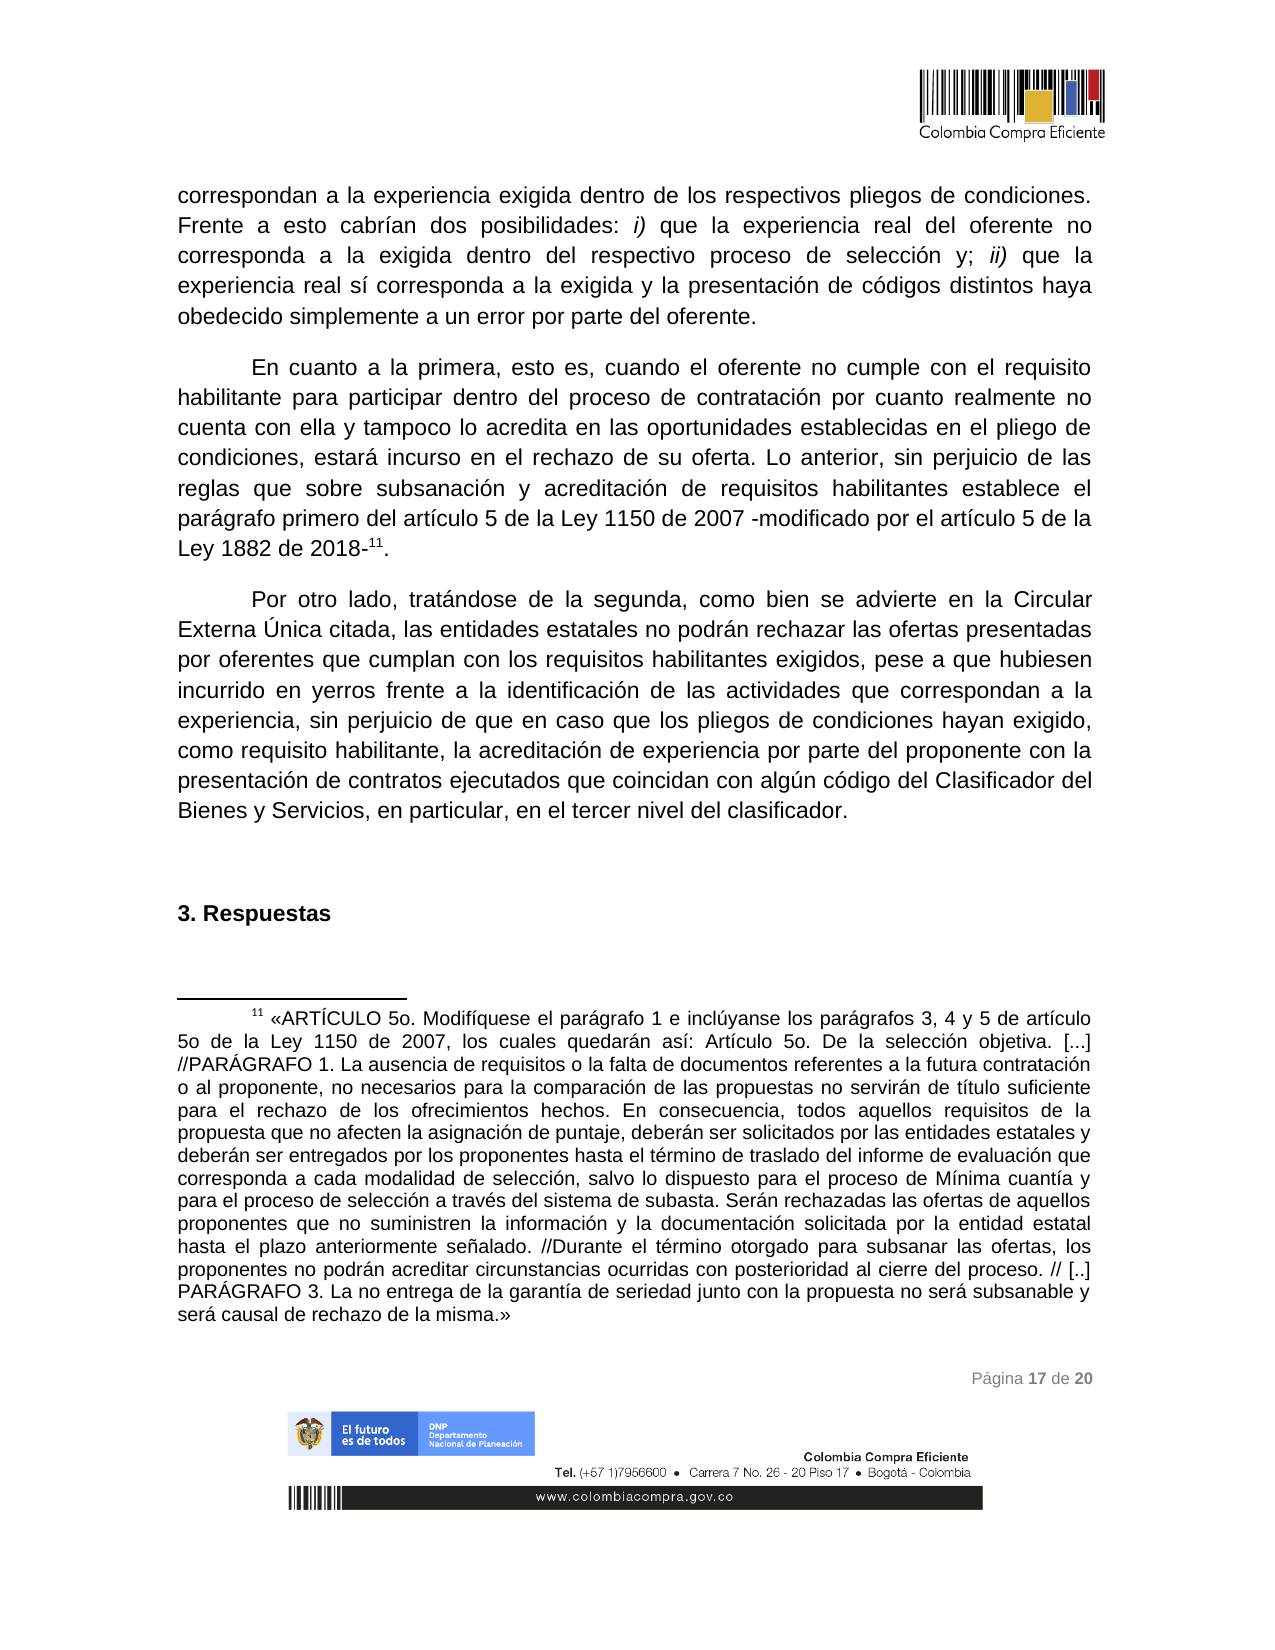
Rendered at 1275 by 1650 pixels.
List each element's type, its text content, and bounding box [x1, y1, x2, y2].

text En cuanto a la primera, esto es, cuando el oferente no cumple con el requisito habilitante para participar dentro del proceso de contratación por cuanto realmente no cuenta con ella y tampoco lo acredita en las oportunidades establecidas en el pliego de condiciones, estará incurso en el rechazo de su oferta. Lo anterior, sin perjuicio de las reglas que sobre subsanación y acreditación de requisitos habilitantes establece el parágrafo primero del artículo 5 de la Ley 1150 de 2007 -modificado por el artículo 5 de la Ley 1882 de 2018-. [177, 354, 1093, 561]
text 3. Respuestas [177, 899, 1093, 926]
picture [287, 1411, 983, 1510]
text Por otro lado, tratándose de la segunda, como bien se advierte en la Circular Externa Única citada, las entidades estatales no podrán rechazar las ofertas presentadas por oferentes que cumplan con los requisitos habilitantes exigidos, pese a que hubiesen incurrido en yerros frente a la identificación de las actividades que correspondan a la experiencia, sin perjuicio de que en caso que los pliegos de condiciones hayan exigido, como requisito habilitante, la acreditación de experiencia por parte del proponente con la presentación de contratos ejecutados que coincidan con algún código del Clasificador del Bienes y Servicios, en particular, en el tercer nivel del clasificador. [177, 586, 1093, 824]
picture [911, 63, 1112, 145]
